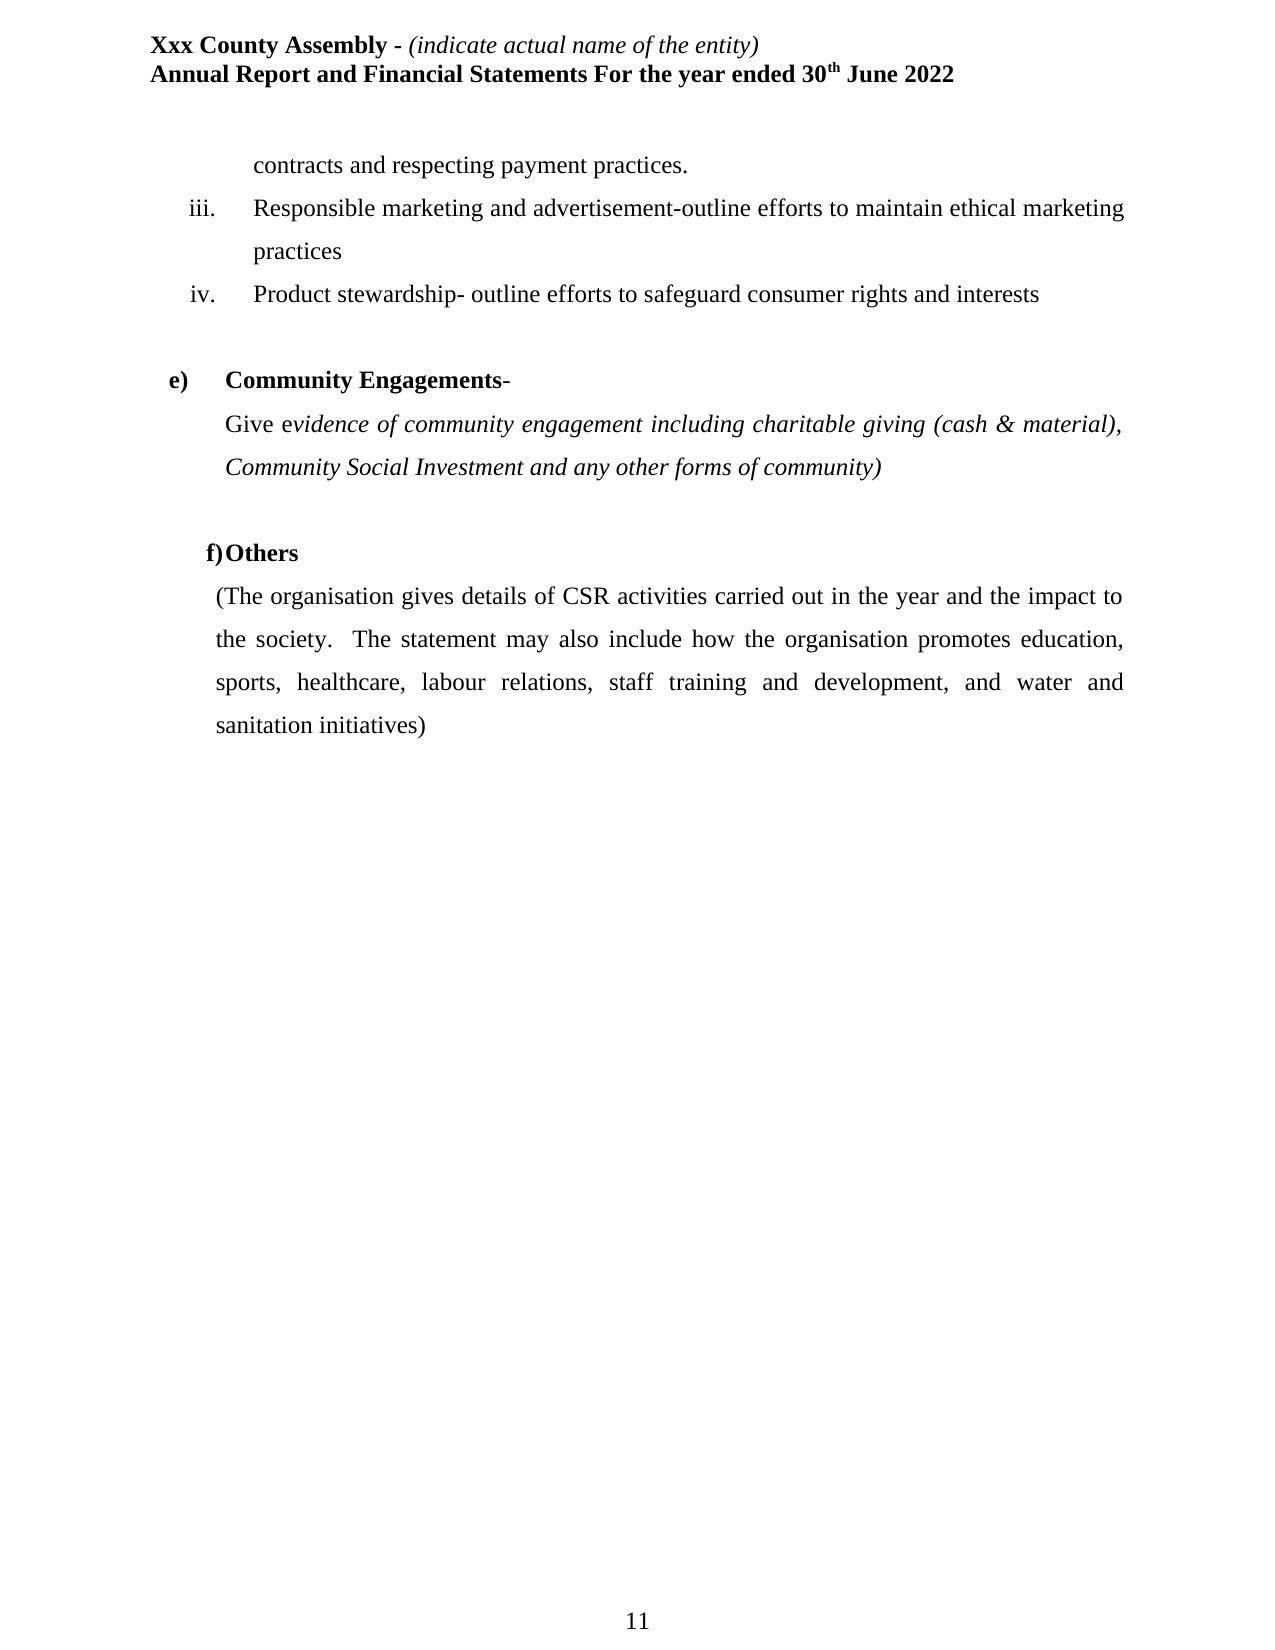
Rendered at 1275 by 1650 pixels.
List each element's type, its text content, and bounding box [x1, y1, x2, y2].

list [216, 150, 1125, 179]
text (The organisation gives details of CSR activities carried out in the year and the impact to the society. The statement may also include how the organisation promotes education, sports, healthcare, labour relations, staff training and development, and water and sanitation initiatives) [216, 581, 1125, 739]
list Responsible marketing and advertisement-outline efforts to maintain ethical marketing practices [216, 193, 1125, 265]
list Product stewardship- outline efforts to safeguard consumer rights and interests [216, 279, 1125, 308]
list Others [206, 538, 1125, 567]
text Give evidence of community engagement including charitable giving (cash & material), Community Social Investment and any other forms of community) [225, 409, 1125, 481]
list Community Engagements- [169, 366, 1125, 394]
